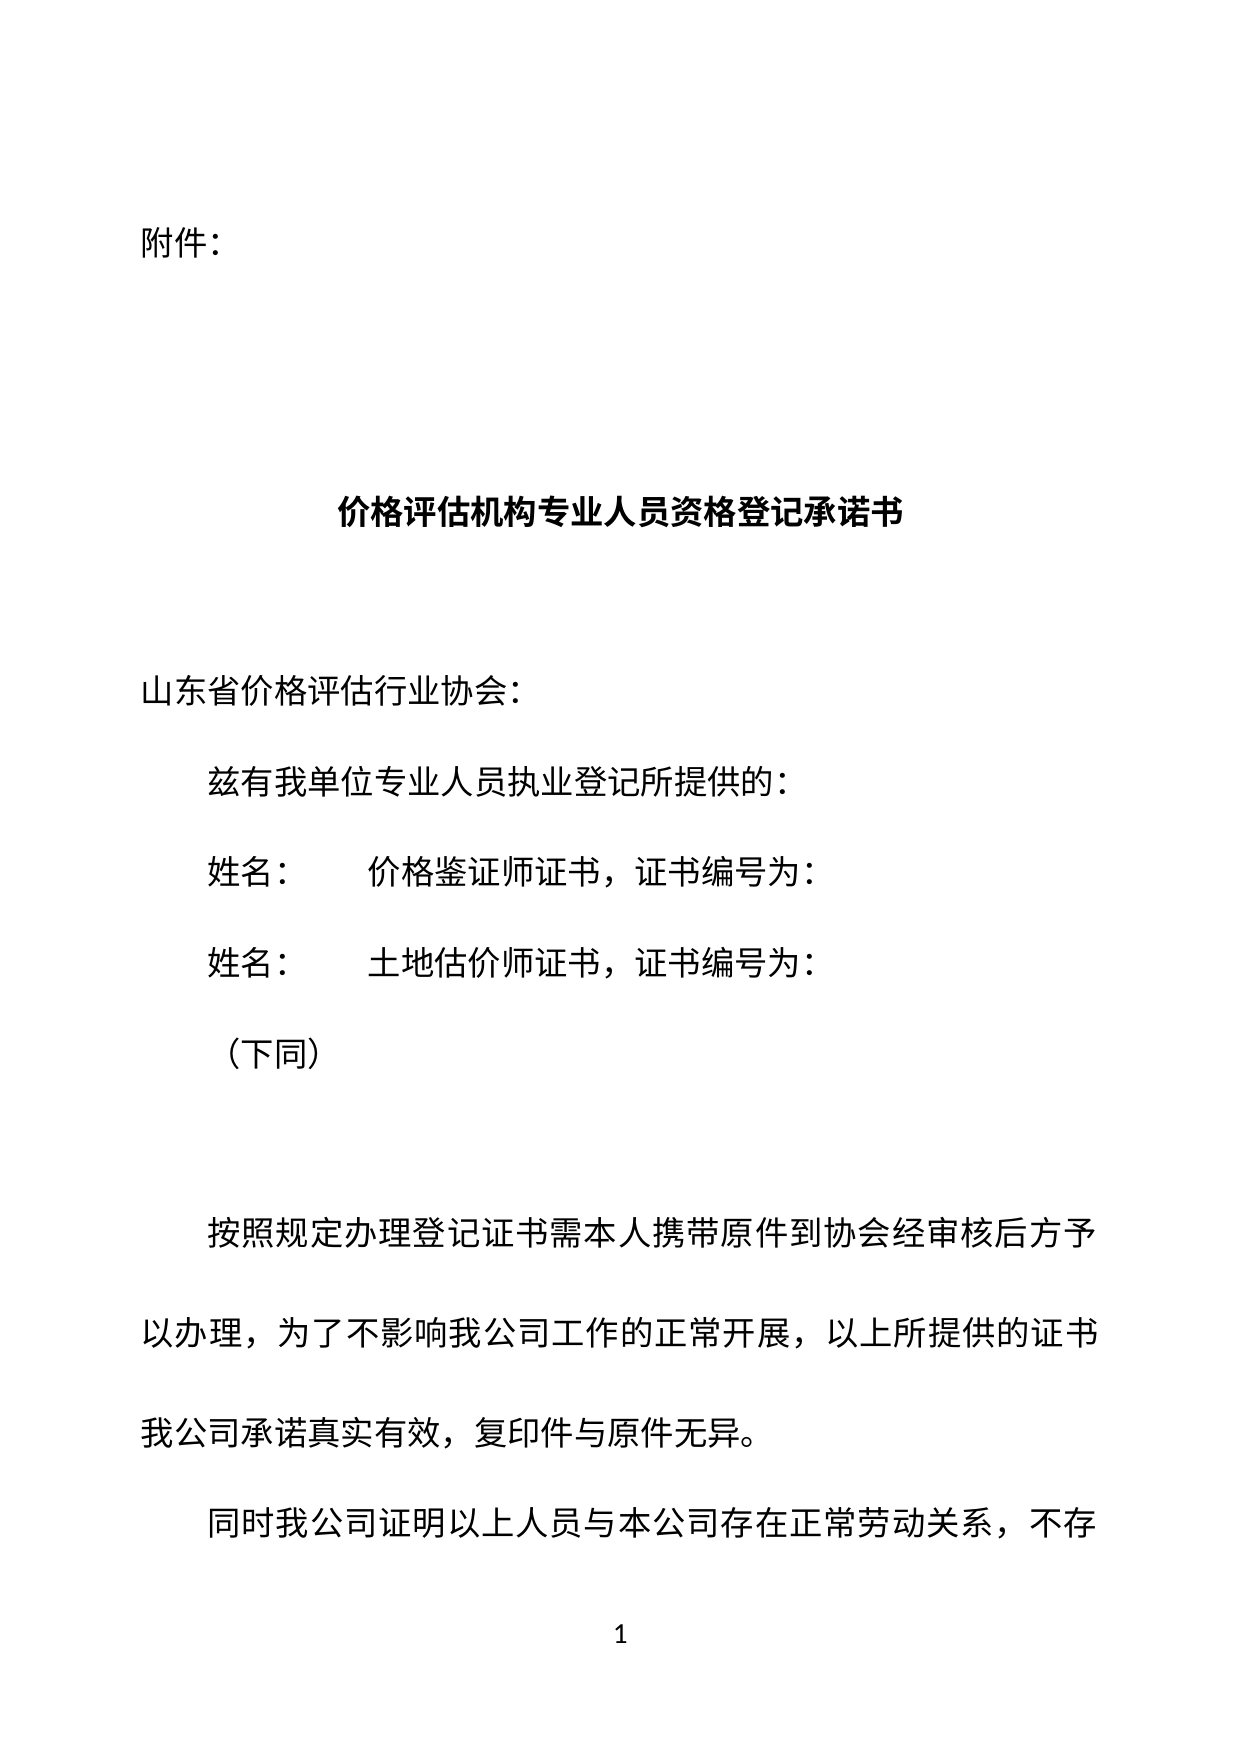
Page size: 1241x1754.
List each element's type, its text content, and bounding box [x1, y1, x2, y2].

text 山东省价格评估行业协会： [141, 656, 1100, 722]
text 价格评估机构专业人员资格登记承诺书 [141, 476, 1100, 543]
text 兹有我单位专业人员执业登记所提供的： [141, 747, 1100, 813]
text （下同） [141, 1018, 1100, 1085]
text 姓名： 价格鉴证师证书，证书编号为： [141, 837, 1100, 903]
text 按照规定办理登记证书需本人携带原件到协会经审核后方予以办理，为了不影响我公司工作的正常开展，以上所提供的证书我公司承诺真实有效，复印件与原件无异。 [141, 1198, 1100, 1464]
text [141, 1488, 1100, 1554]
text 姓名： 土地估价师证书，证书编号为： [141, 928, 1100, 994]
text 附件： [141, 207, 1100, 274]
